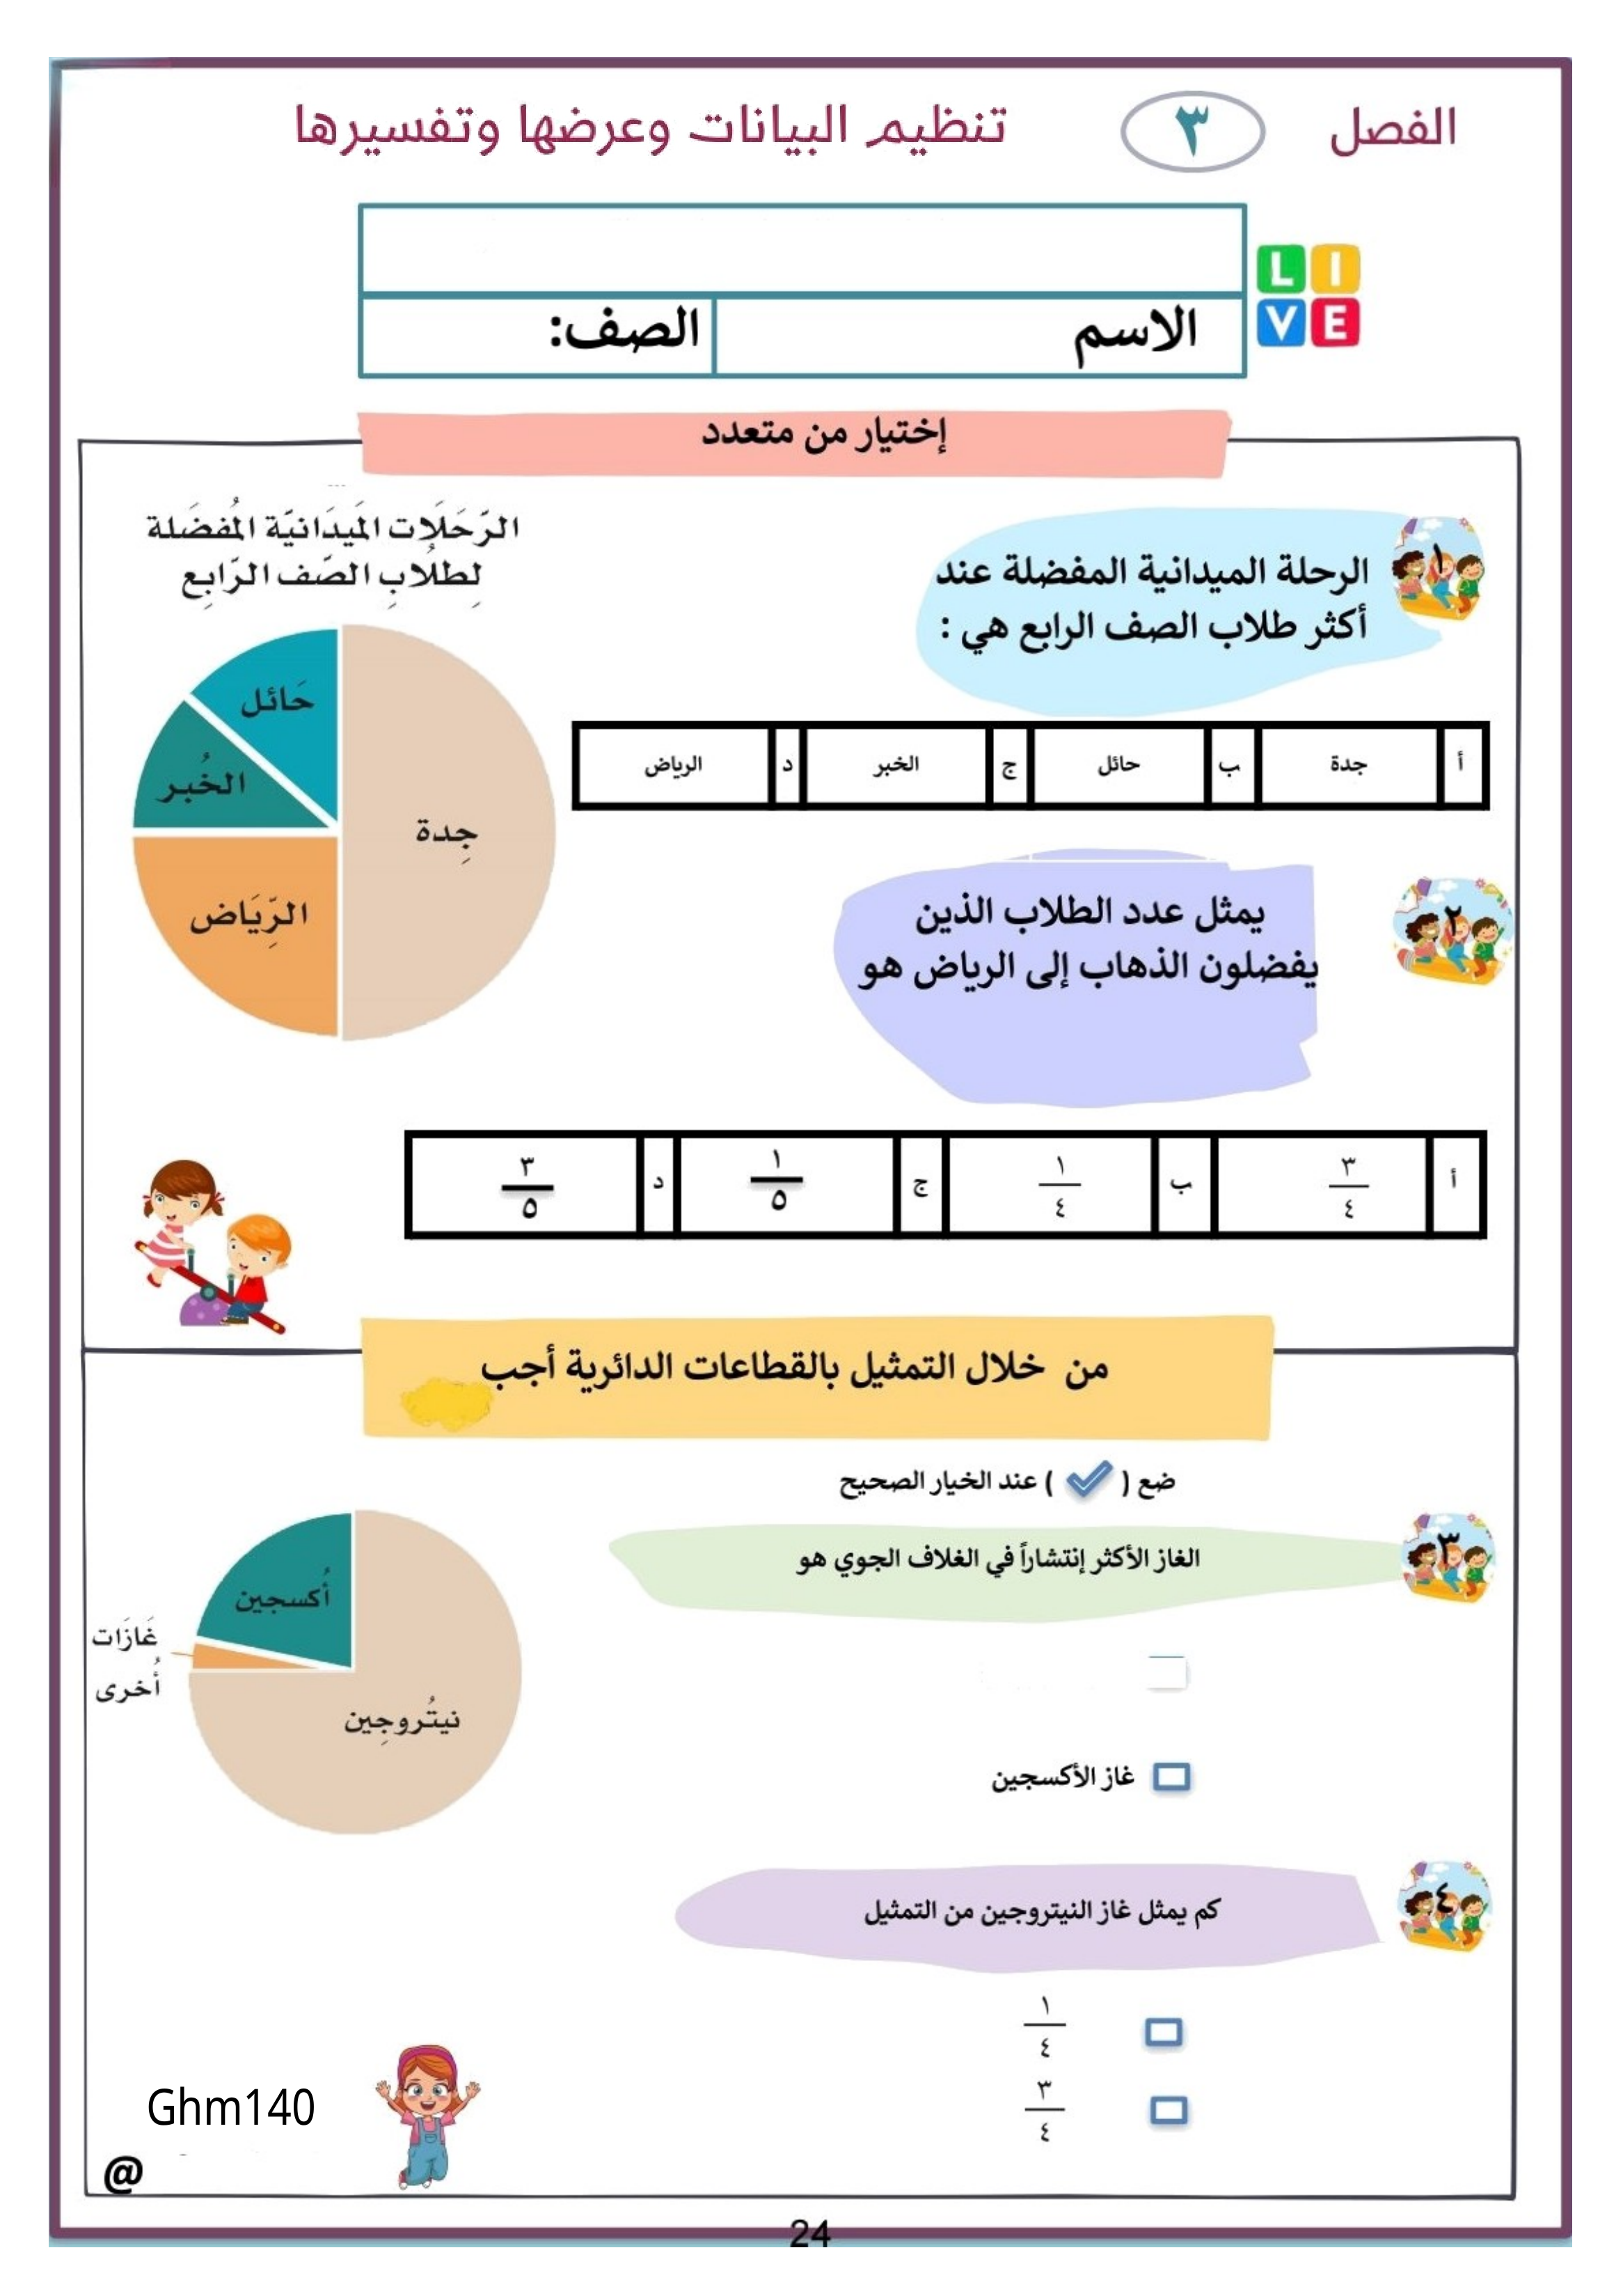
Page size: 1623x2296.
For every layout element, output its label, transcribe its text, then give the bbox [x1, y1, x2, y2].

text Ghm140 [146, 2072, 1569, 2139]
picture [49, 57, 1572, 2247]
